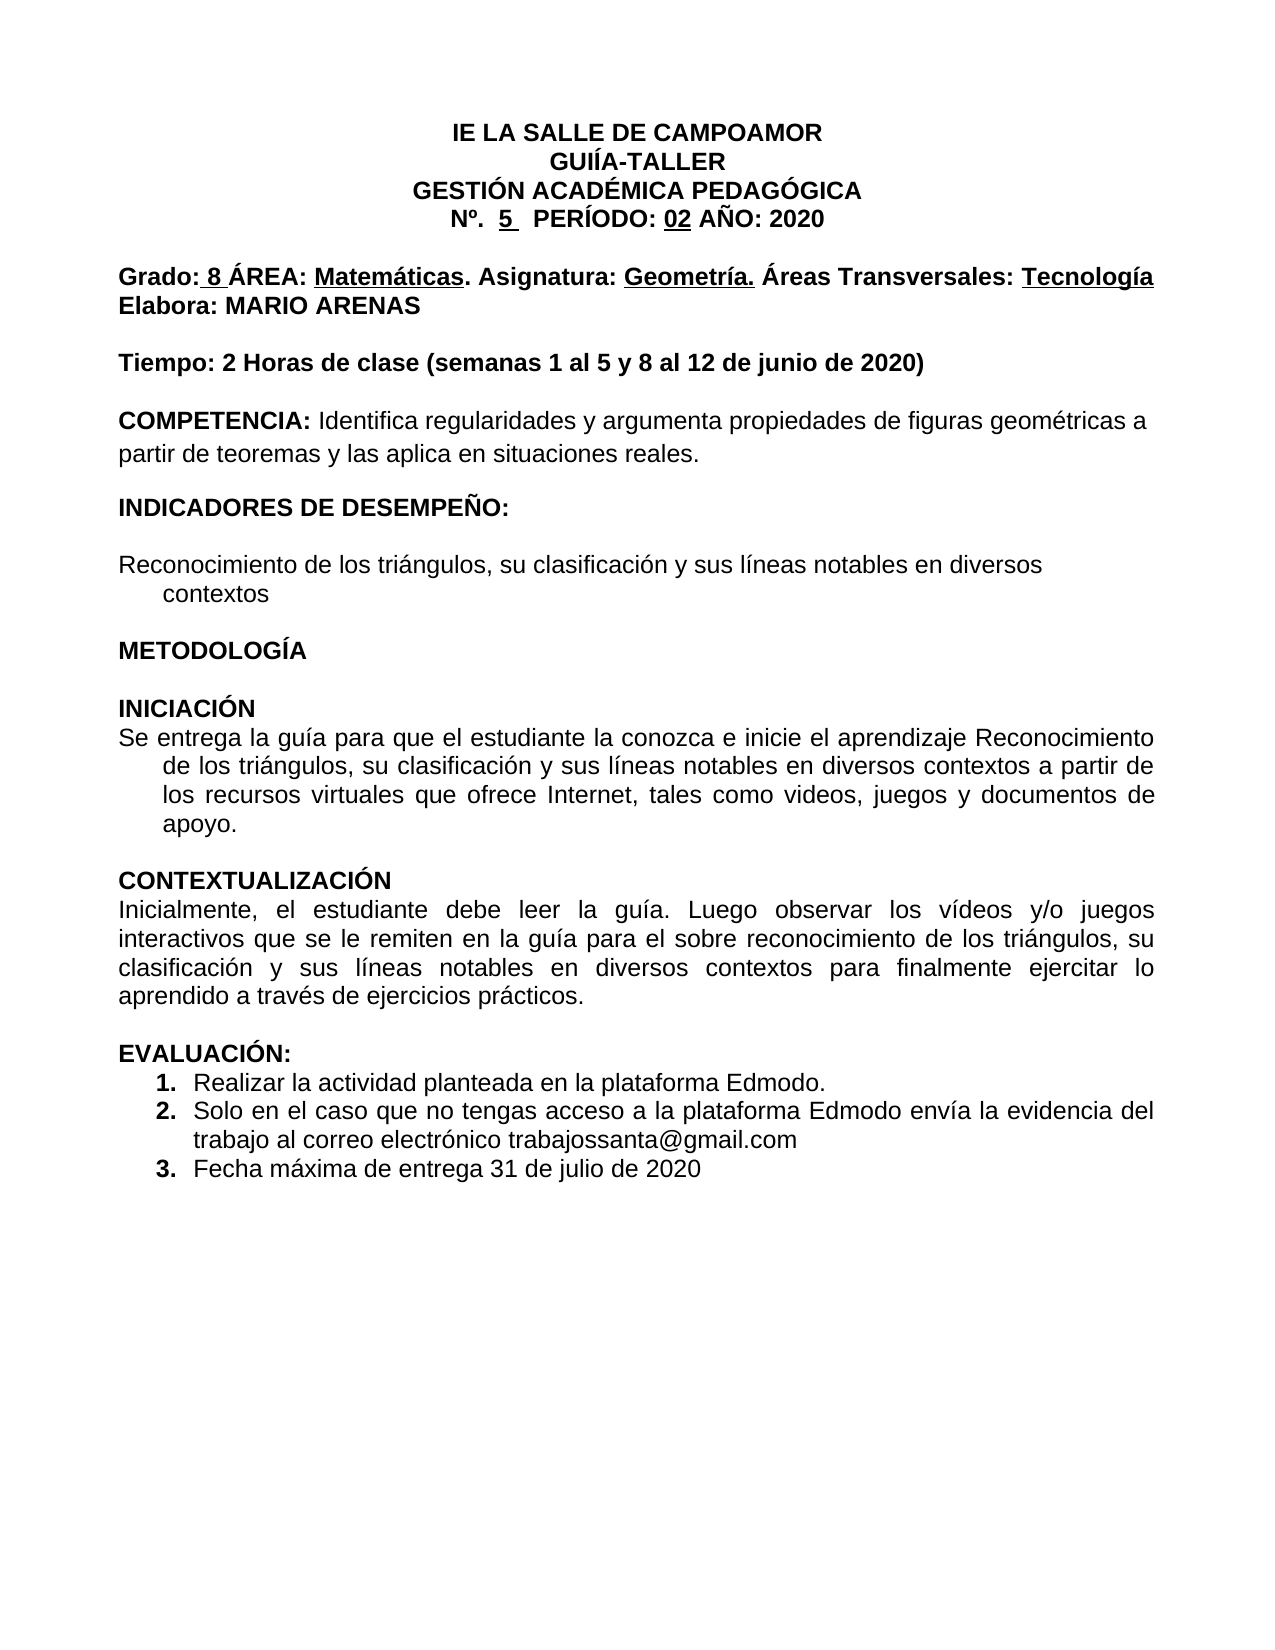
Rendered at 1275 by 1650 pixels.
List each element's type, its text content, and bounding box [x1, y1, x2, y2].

text Tiempo: 2 Horas de clase (semanas 1 al 5 y 8 al 12 de junio de 2020) [118, 348, 1157, 377]
text Se entrega la guía para que el estudiante la conozca e inicie el aprendizaje Reconocimiento de los triángulos, su clasificación y sus líneas notables en diversos contextos a partir de los recursos virtuales que ofrece Internet, tales como videos, juegos y documentos de apoyo. [118, 722, 1157, 837]
text INICIACIÓN [118, 694, 1157, 722]
text IE LA SALLE DE CAMPOAMOR [118, 118, 1157, 147]
text GESTIÓN ACADÉMICA PEDAGÓGICA [118, 176, 1157, 204]
list Realizar la actividad planteada en la plataforma Edmodo. [156, 1067, 1157, 1096]
text METODOLOGÍA [118, 636, 1157, 665]
text Reconocimiento de los triángulos, su clasificación y sus líneas notables en diversos contextos [118, 550, 1157, 607]
list Fecha máxima de entrega 31 de julio de 2020 [156, 1154, 1157, 1182]
text Nº. 5 PERÍODO: 02 AÑO: 2020 [118, 204, 1157, 233]
text Inicialmente, el estudiante debe leer la guía. Luego observar los vídeos y/o juegos interactivos que se le remiten en la guía para el sobre reconocimiento de los triángulos, su clasificación y sus líneas notables en diversos contextos para finalmente ejercitar lo aprendido a través de ejercicios prácticos. [118, 895, 1157, 1010]
text EVALUACIÓN: [118, 1039, 1157, 1067]
text Elabora: MARIO ARENAS [118, 291, 1157, 319]
text CONTEXTUALIZACIÓN [118, 866, 1157, 895]
text INDICADORES DE DESEMPEÑO: [118, 492, 1157, 521]
text GUIÍA-TALLER [118, 147, 1157, 176]
list Solo en el caso que no tengas acceso a la plataforma Edmodo envía la evidencia del trabajo al correo electrónico trabajossanta@gmail.com [156, 1096, 1157, 1154]
text COMPETENCIA: Identifica regularidades y argumenta propiedades de figuras geométricas a partir de teoremas y las aplica en situaciones reales. [118, 406, 1157, 467]
text Grado: 8 ÁREA: Matemáticas. Asignatura: Geometría. Áreas Transversales: Tecnología [118, 262, 1157, 291]
